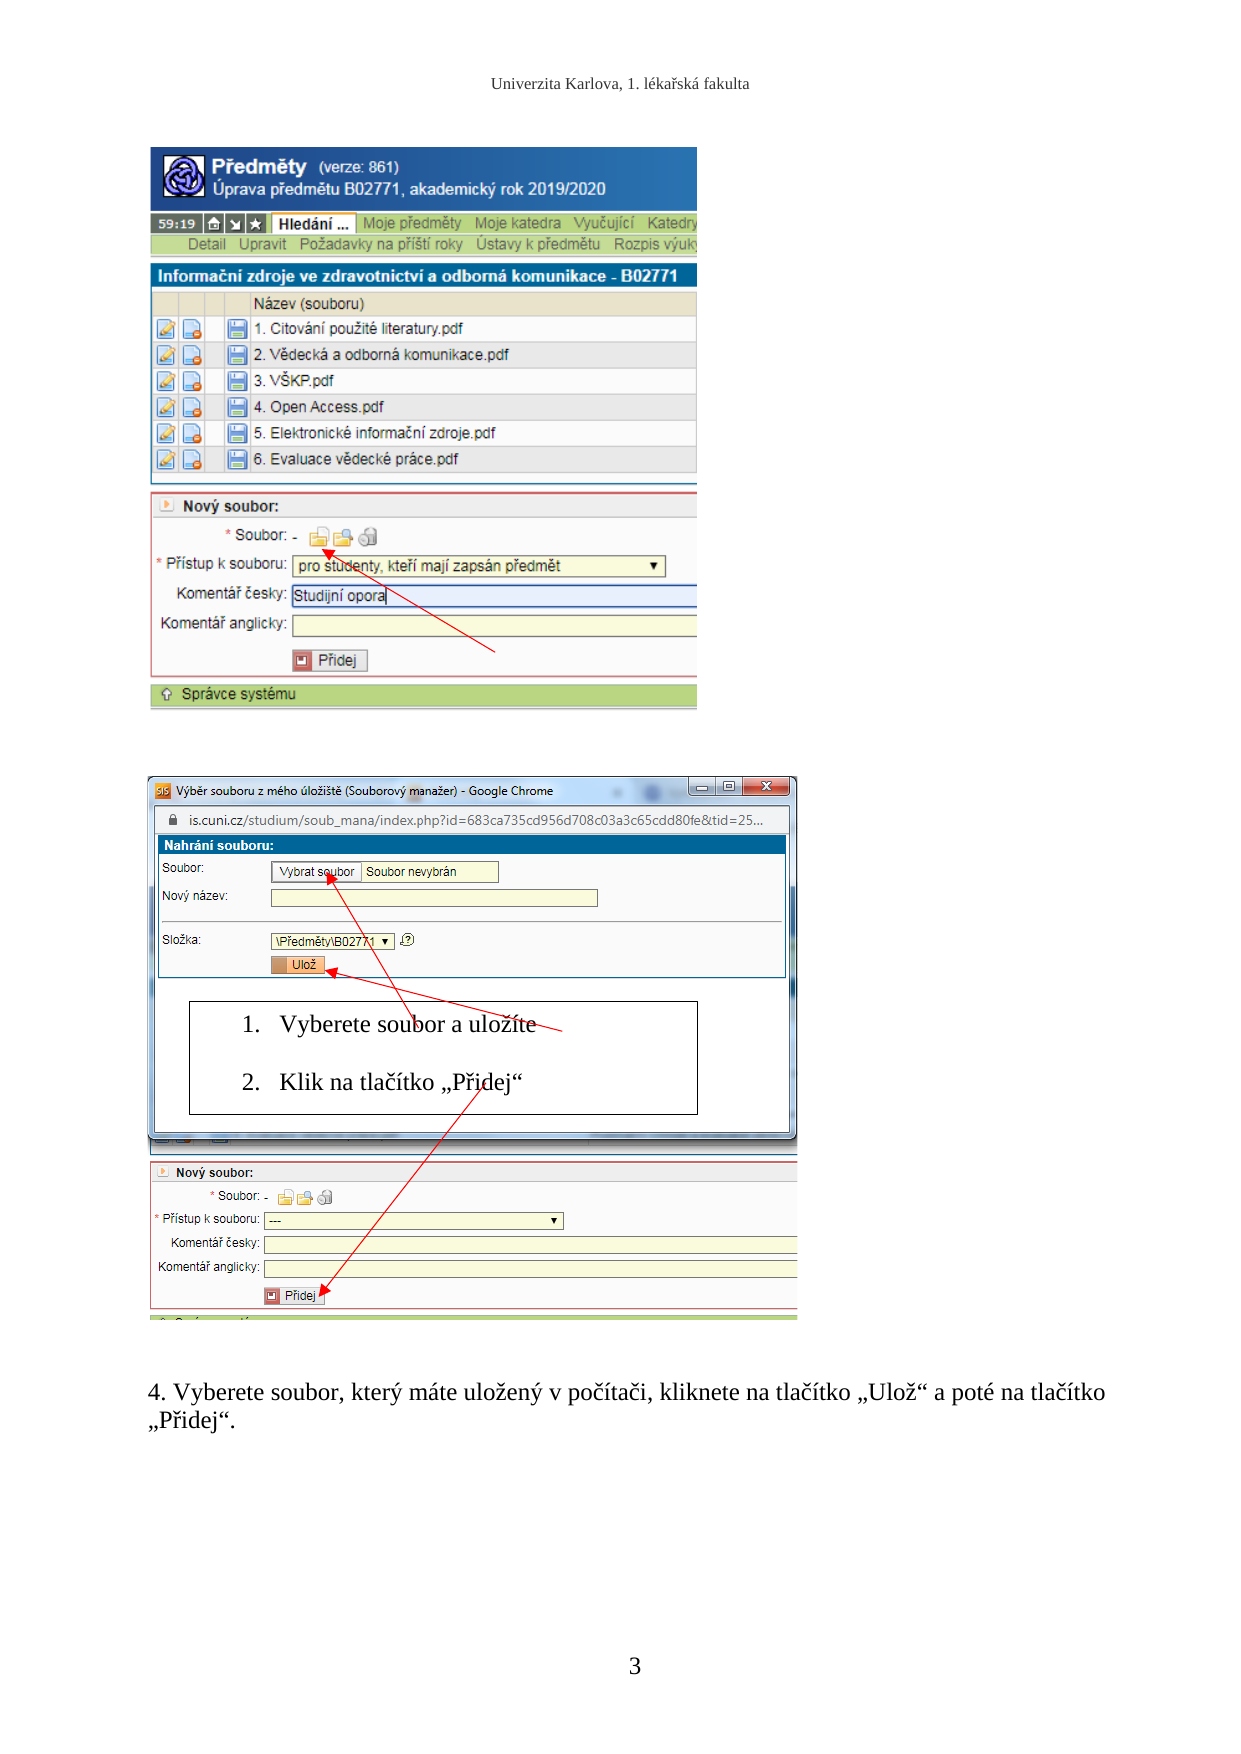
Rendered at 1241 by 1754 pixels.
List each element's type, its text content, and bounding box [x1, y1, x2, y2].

picture [590, 273, 596, 281]
picture [443, 270, 487, 281]
picture [147, 147, 697, 719]
picture [183, 270, 226, 281]
picture [654, 270, 659, 281]
picture [160, 855, 784, 977]
picture [547, 270, 587, 281]
picture [597, 273, 606, 281]
picture [147, 776, 798, 1320]
picture [402, 271, 418, 281]
picture [324, 270, 347, 281]
picture [248, 270, 264, 281]
picture [628, 270, 642, 281]
picture [643, 270, 651, 281]
picture [300, 273, 317, 281]
picture [489, 270, 507, 281]
text 4. Vyberete soubor, který máte uložený v počítači, kliknete na tlačítko „Ulož“ a poté na tlačítko „Přidej“. [148, 1377, 1122, 1434]
picture [662, 270, 668, 281]
picture [671, 270, 676, 281]
picture [165, 270, 182, 281]
picture [347, 271, 401, 281]
picture [165, 841, 172, 849]
picture [428, 273, 436, 281]
picture [229, 273, 241, 281]
picture [365, 979, 392, 986]
picture [522, 273, 544, 281]
picture [398, 990, 438, 1001]
picture [513, 270, 520, 281]
